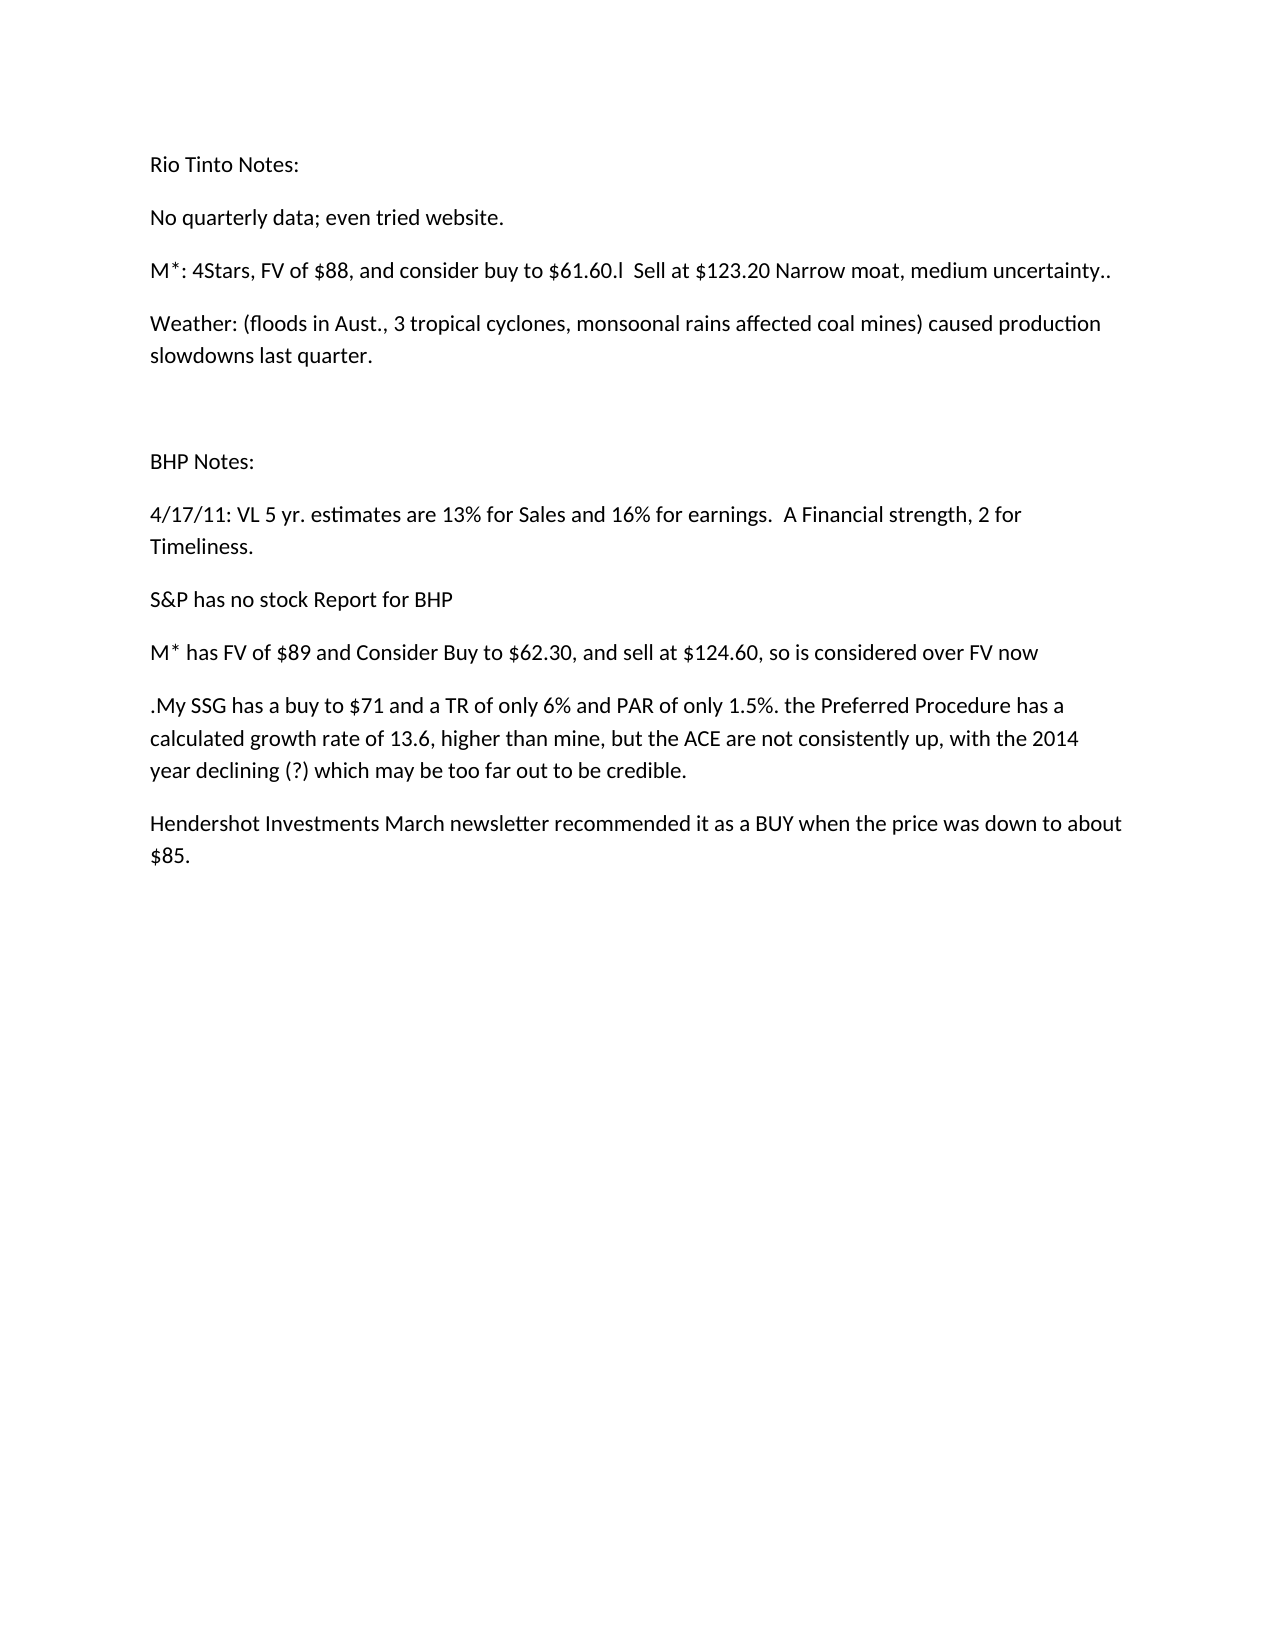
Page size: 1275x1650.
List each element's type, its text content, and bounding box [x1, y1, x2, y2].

text 4/17/11: VL 5 yr. estimates are 13% for Sales and 16% for earnings. A Financial strength, 2 for Timeliness. [150, 500, 1125, 561]
text .My SSG has a buy to $71 and a TR of only 6% and PAR of only 1.5%. the Preferred Procedure has a calculated growth rate of 13.6, higher than mine, but the ACE are not consistently up, with the 2014 year declining (?) which may be too far out to be credible. [150, 692, 1125, 784]
text BHP Notes: [150, 447, 1125, 475]
text S&P has no stock Report for BHP [150, 586, 1125, 613]
text Hendershot Investments March newsletter recommended it as a BUY when the price was down to about $85. [150, 809, 1125, 869]
text Weather: (floods in Aust., 3 tropical cyclones, monsoonal rains affected coal mines) caused production slowdowns last quarter. [150, 309, 1125, 369]
text Rio Tinto Notes: [150, 150, 1125, 178]
text M*: 4Stars, FV of $88, and consider buy to $61.60.l Sell at $123.20 Narrow moat, medium uncertainty.. [150, 256, 1125, 284]
text M* has FV of $89 and Consider Buy to $62.30, and sell at $124.60, so is considered over FV now [150, 638, 1125, 667]
text No quarterly data; even tried website. [150, 203, 1125, 231]
